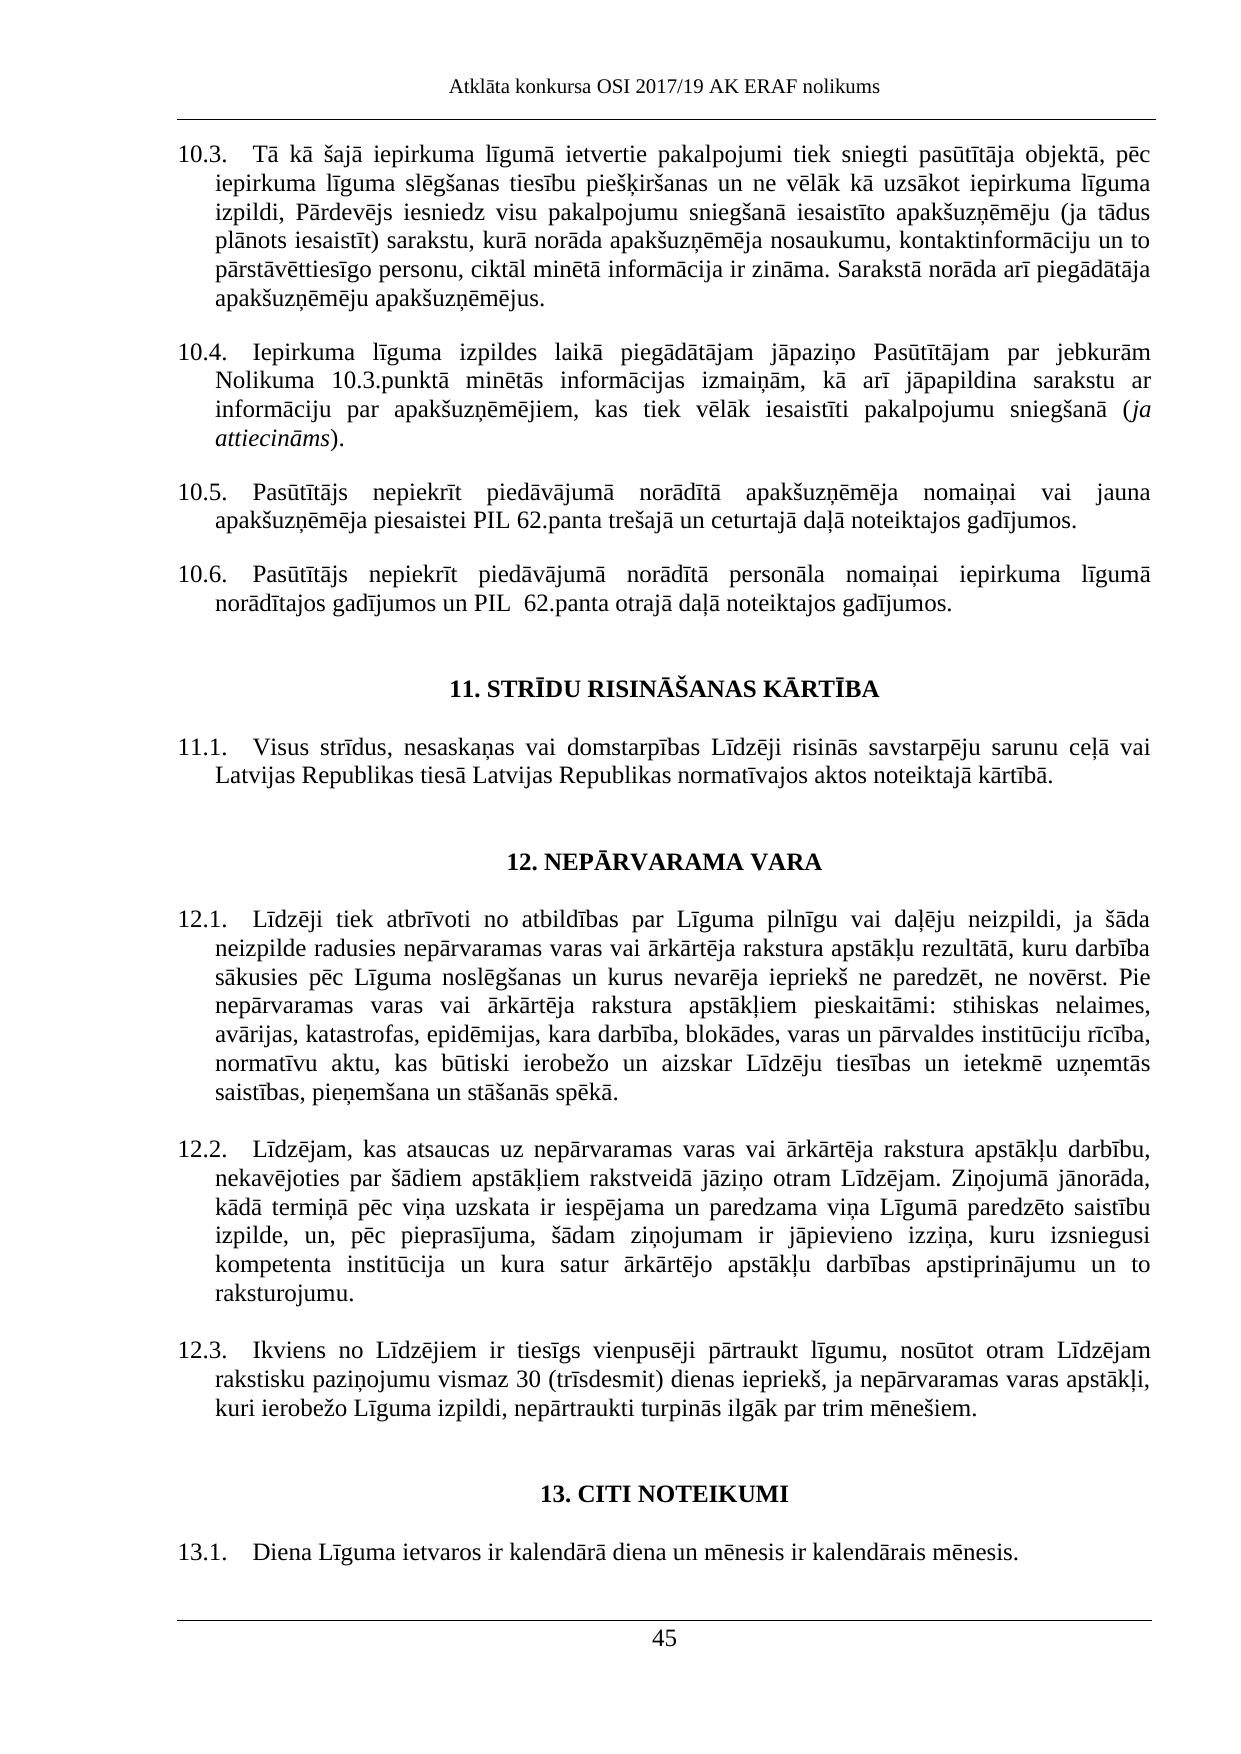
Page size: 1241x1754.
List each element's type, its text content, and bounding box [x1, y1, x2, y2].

list STRĪDU RISINĀŠANAS KĀRTĪBA [177, 674, 1152, 703]
list Pasūtītājs nepiekrīt piedāvājumā norādītā personāla nomaiņai iepirkuma līgumā norādītajos gadījumos un PIL 62.panta otrajā daļā noteiktajos gadījumos. [177, 559, 1152, 617]
list Ikviens no Līdzējiem ir tiesīgs vienpusēji pārtraukt līgumu, nosūtot otram Līdzējam rakstisku paziņojumu vismaz 30 (trīsdesmit) dienas iepriekš, ja nepārvaramas varas apstākļi, kuri ierobežo Līguma izpildi, nepārtraukti turpinās ilgāk par trim mēnešiem. [177, 1336, 1152, 1422]
list Iepirkuma līguma izpildes laikā piegādātājam jāpaziņo Pasūtītājam par jebkurām Nolikuma 10.3.punktā minētās informācijas izmaiņām, kā arī jāpapildina sarakstu ar informāciju par apakšuzņēmējiem, kas tiek vēlāk iesaistīti pakalpojumu sniegšanā (ja attiecināms). [177, 337, 1152, 452]
list Pasūtītājs nepiekrīt piedāvājumā norādītā apakšuzņēmēja nomaiņai vai jauna apakšuzņēmēja piesaistei PIL 62.panta trešajā un ceturtajā daļā noteiktajos gadījumos. [177, 477, 1152, 534]
list CITI NOTEIKUMI [177, 1479, 1152, 1508]
list Visus strīdus, nesaskaņas vai domstarpības Līdzēji risinās savstarpēju sarunu ceļā vai Latvijas Republikas tiesā Latvijas Republikas normatīvajos aktos noteiktajā kārtībā. [177, 732, 1152, 789]
list Līdzējam, kas atsaucas uz nepārvaramas varas vai ārkārtēja rakstura apstākļu darbību, nekavējoties par šādiem apstākļiem rakstveidā jāziņo otram Līdzējam. Ziņojumā jānorāda, kādā termiņā pēc viņa uzskata ir iespējama un paredzama viņa Līgumā paredzēto saistību izpilde, un, pēc pieprasījuma, šādam ziņojumam ir jāpievieno izziņa, kuru izsniegusi kompetenta institūcija un kura satur ārkārtējo apstākļu darbības apstiprinājumu un to raksturojumu. [177, 1134, 1152, 1307]
list Diena Līguma ietvaros ir kalendārā diena un mēnesis ir kalendārais mēnesis. [177, 1537, 1152, 1566]
list NEPĀRVARAMA VARA [177, 847, 1152, 876]
list Tā kā šajā iepirkuma līgumā ietvertie pakalpojumi tiek sniegti pasūtītāja objektā, pēc iepirkuma līguma slēgšanas tiesību piešķiršanas un ne vēlāk kā uzsākot iepirkuma līguma izpildi, Pārdevējs iesniedz visu pakalpojumu sniegšanā iesaistīto apakšuzņēmēju (ja tādus plānots iesaistīt) sarakstu, kurā norāda apakšuzņēmēja nosaukumu, kontaktinformāciju un to pārstāvēttiesīgo personu, ciktāl minētā informācija ir zināma. Sarakstā norāda arī piegādātāja apakšuzņēmēju apakšuzņēmējus. [177, 139, 1152, 312]
list Līdzēji tiek atbrīvoti no atbildības par Līguma pilnīgu vai daļēju neizpildi, ja šāda neizpilde radusies nepārvaramas varas vai ārkārtēja rakstura apstākļu rezultātā, kuru darbība sākusies pēc Līguma noslēgšanas un kurus nevarēja iepriekš ne paredzēt, ne novērst. Pie nepārvaramas varas vai ārkārtēja rakstura apstākļiem pieskaitāmi: stihiskas nelaimes, avārijas, katastrofas, epidēmijas, kara darbība, blokādes, varas un pārvaldes institūciju rīcība, normatīvu aktu, kas būtiski ierobežo un aizskar Līdzēju tiesības un ietekmē uzņemtās saistības, pieņemšana un stāšanās spēkā. [177, 904, 1152, 1106]
